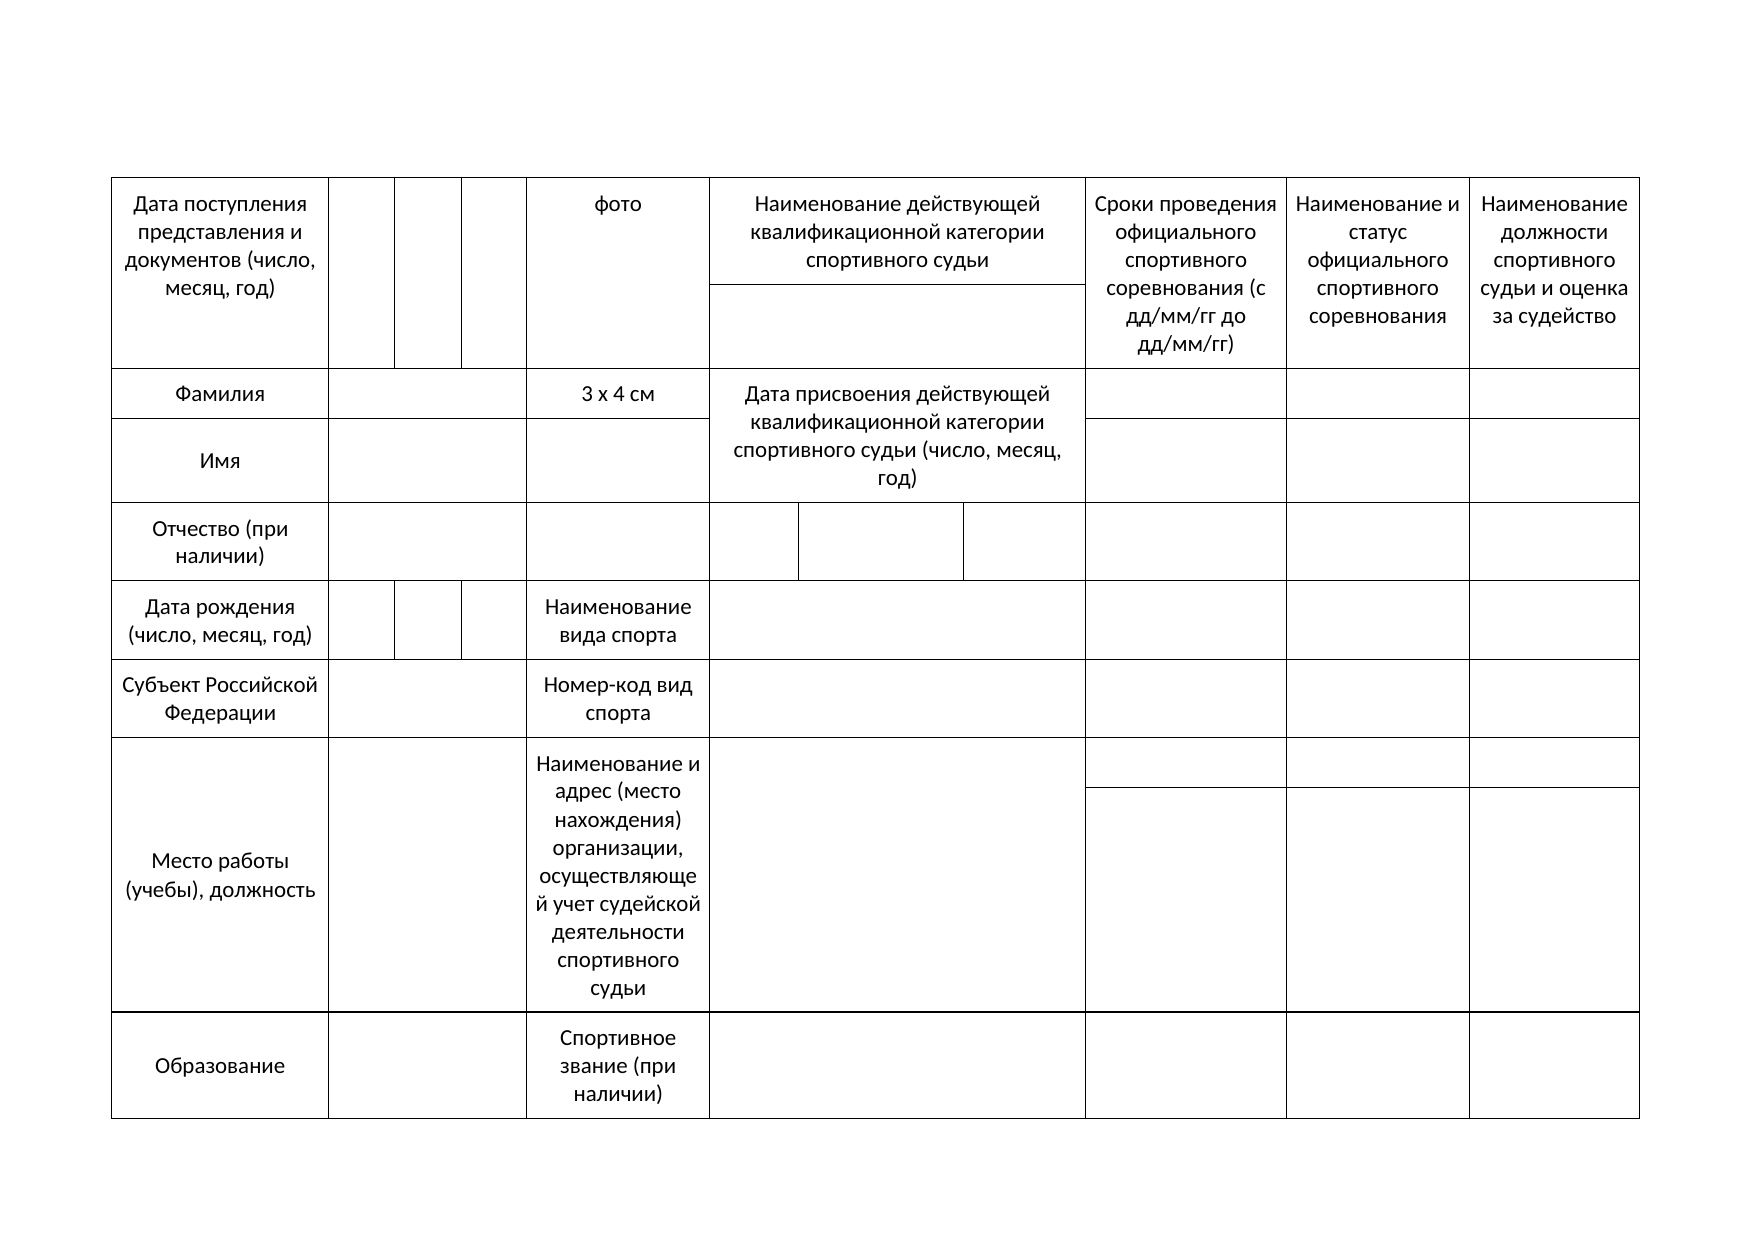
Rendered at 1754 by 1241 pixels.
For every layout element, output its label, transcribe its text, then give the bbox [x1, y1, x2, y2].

table_cell [1086, 660, 1286, 737]
table_cell Отчество (при наличии) [112, 503, 328, 580]
table_cell [1287, 660, 1469, 737]
table_cell Дата рождения (число, месяц, год) [112, 581, 328, 659]
table_cell Наименование вида спорта [527, 581, 709, 659]
table_cell Фамилия [112, 369, 328, 418]
table_cell [1470, 788, 1639, 1011]
table_cell [710, 285, 1085, 368]
table_cell [1086, 419, 1286, 502]
table_cell [329, 660, 526, 737]
table_cell Спортивное звание (при наличии) [527, 1013, 709, 1118]
table_cell [1086, 738, 1286, 787]
table_cell Место работы (учебы), должность [112, 738, 328, 1011]
table_cell 3 x 4 см [527, 369, 709, 418]
table_header Наименование и статус официального спортивного соревнования [1287, 178, 1469, 368]
table_cell [1287, 581, 1469, 659]
table_cell [1287, 738, 1469, 787]
table_cell [527, 503, 709, 580]
table_cell [710, 581, 1085, 659]
table_cell [964, 503, 1085, 580]
table_cell Номер-код вид спорта [527, 660, 709, 737]
table_cell [1086, 581, 1286, 659]
table_cell [395, 581, 461, 659]
table_cell [1086, 503, 1286, 580]
table_header Наименование должности спортивного судьи и оценка за судейство [1470, 178, 1639, 368]
table_cell [1287, 788, 1469, 1011]
table_header [329, 178, 394, 368]
table_cell Дата присвоения действующей квалификационной категории спортивного судьи (число, месяц, год) [710, 369, 1085, 502]
table_cell [1287, 1013, 1469, 1118]
table_cell [329, 419, 526, 502]
table_cell [1470, 369, 1639, 418]
table_cell Субъект Российской Федерации [112, 660, 328, 737]
table_cell [710, 738, 1085, 1011]
table_cell [1287, 503, 1469, 580]
table_header Наименование действующей квалификационной категории спортивного судьи [710, 178, 1085, 283]
table_cell [1086, 788, 1286, 1011]
table_cell [1470, 660, 1639, 737]
table_header [462, 178, 526, 368]
table_cell Образование [112, 1013, 328, 1118]
table_cell Имя [112, 419, 328, 502]
table_cell [462, 581, 526, 659]
table_cell [710, 503, 798, 580]
table_cell [1470, 738, 1639, 787]
table_header Сроки проведения официального спортивного соревнования (с дд/мм/гг до дд/мм/гг) [1086, 178, 1286, 368]
table_cell [1470, 419, 1639, 502]
table_header [395, 178, 461, 368]
table_header Дата поступления представления и документов (число, месяц, год) [112, 178, 328, 368]
table_cell [329, 738, 526, 1011]
table_cell [329, 369, 526, 418]
table_cell [1287, 369, 1469, 418]
table_cell Наименование и адрес (место нахождения) организации, осуществляющей учет судейской деятельности спортивного судьи [527, 738, 709, 1011]
table_cell [329, 1013, 526, 1118]
table_cell [1287, 419, 1469, 502]
table_cell [329, 581, 394, 659]
table_cell [710, 1013, 1085, 1118]
table_cell [527, 419, 709, 502]
table_cell [710, 660, 1085, 737]
table_header фото [527, 178, 709, 368]
table_cell [1470, 503, 1639, 580]
table_cell [329, 503, 526, 580]
table_cell [799, 503, 963, 580]
table_cell [1470, 581, 1639, 659]
table_cell [1470, 1013, 1639, 1118]
table_cell [1086, 1013, 1286, 1118]
table_cell [1086, 369, 1286, 418]
